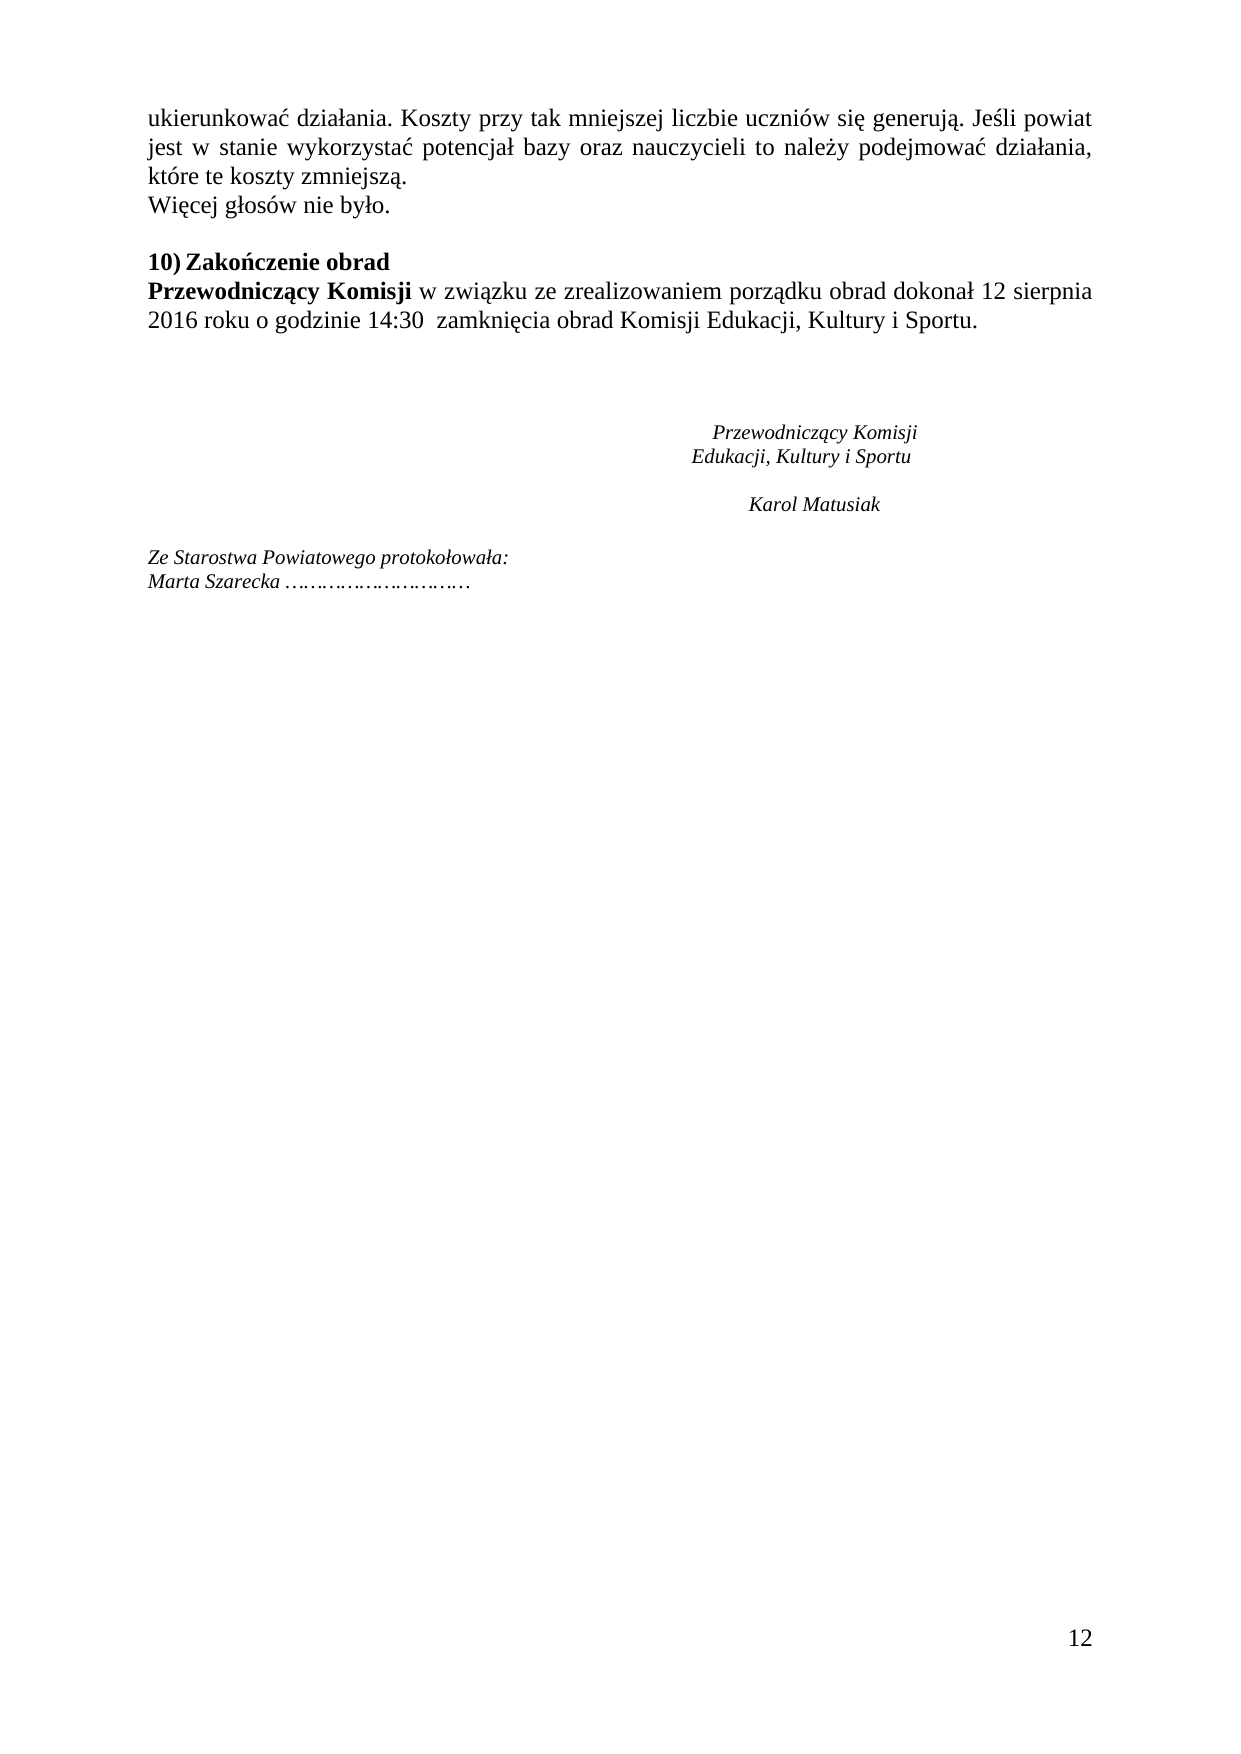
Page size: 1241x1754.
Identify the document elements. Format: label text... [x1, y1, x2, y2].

text Przewodniczący Komisji w związku ze zrealizowaniem porządku obrad dokonał 12 sierpnia 2016 roku o godzinie 14:30 zamknięcia obrad Komisji Edukacji, Kultury i Sportu. [148, 276, 1093, 333]
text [148, 103, 1093, 190]
text Ze Starostwa Powiatowego protokołowała: [148, 545, 1093, 569]
text Więcej głosów nie było. [148, 190, 1093, 218]
text Edukacji, Kultury i Sportu [148, 444, 1093, 468]
list Zakończenie obrad [148, 247, 1093, 276]
text Marta Szarecka ………………………… [148, 569, 1093, 593]
text Karol Matusiak [148, 492, 1093, 516]
text Przewodniczący Komisji [148, 420, 1093, 444]
